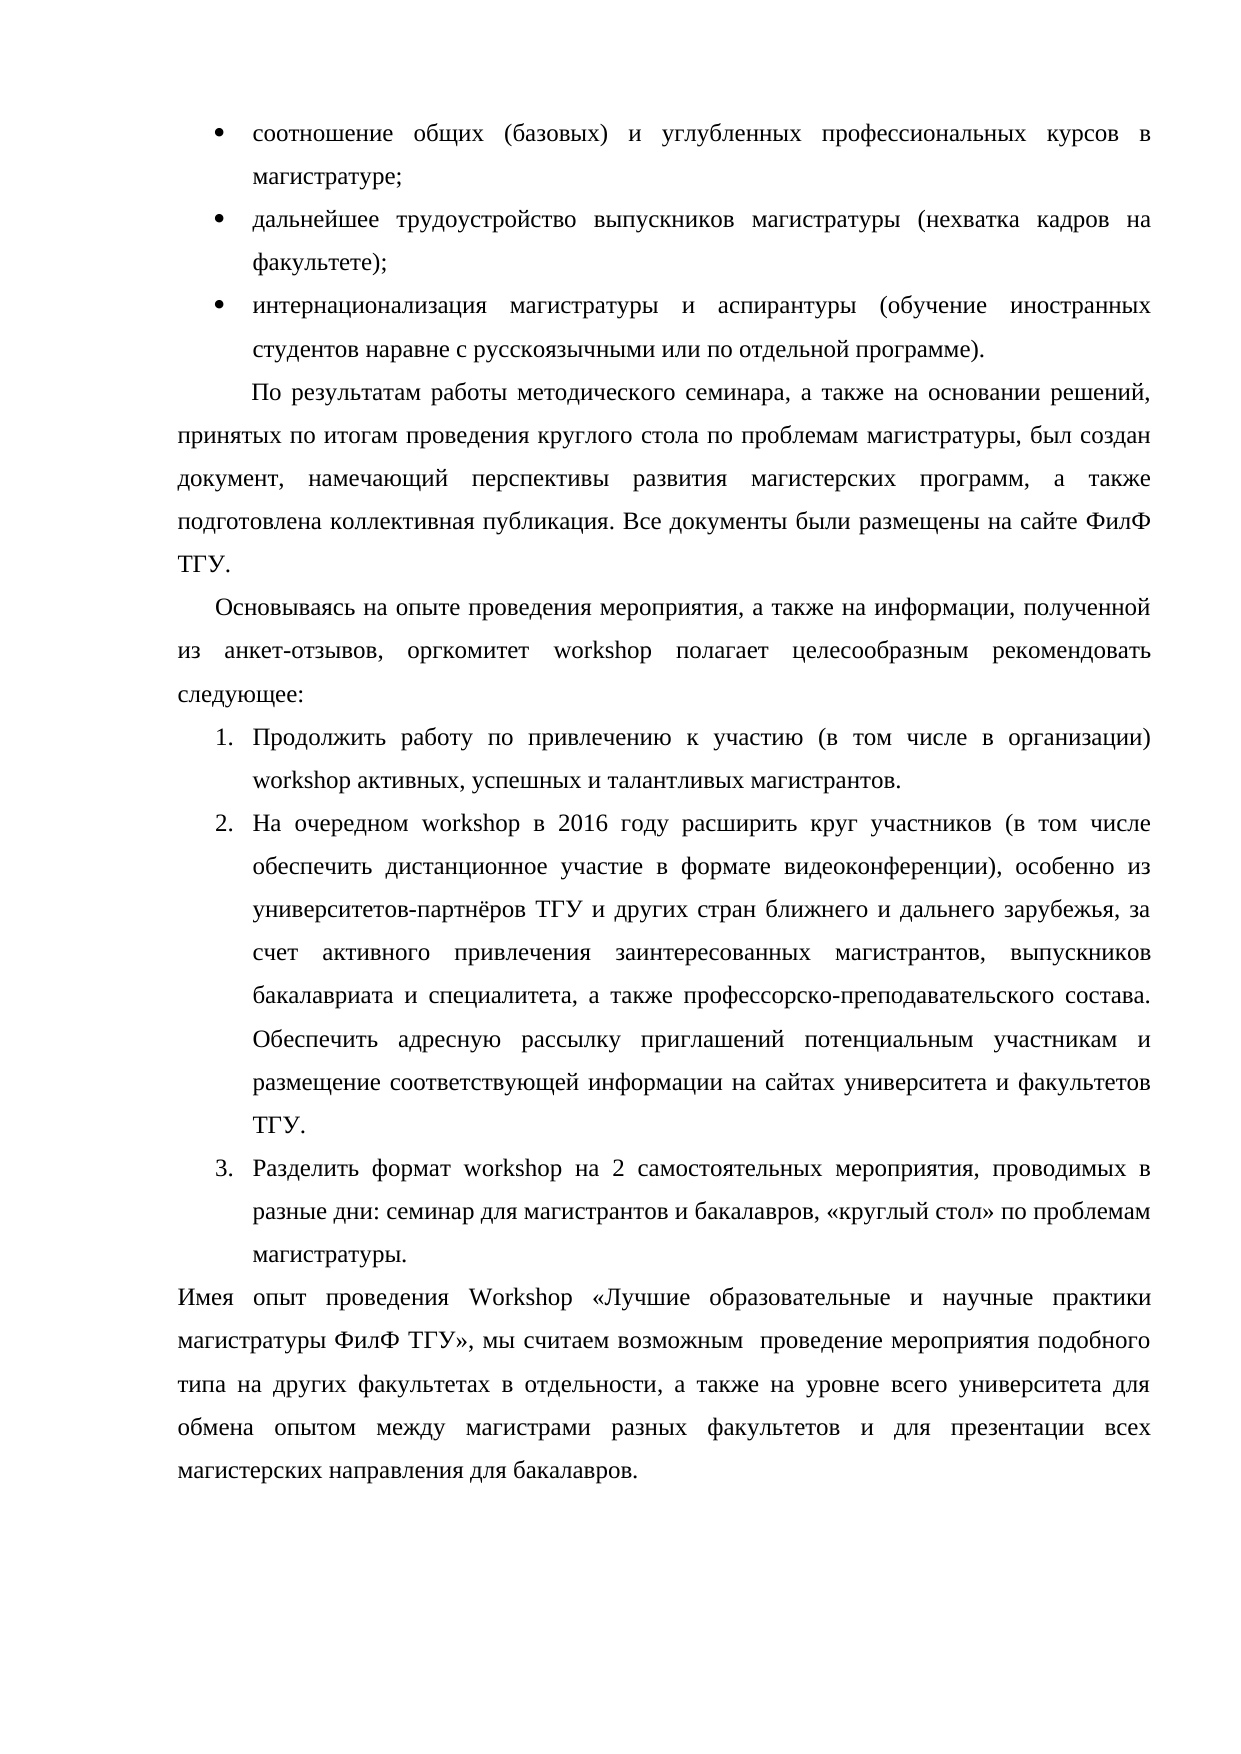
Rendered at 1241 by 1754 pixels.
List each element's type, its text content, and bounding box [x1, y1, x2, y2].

list соотношение общих (базовых) и углубленных профессиональных курсов в магистратуре; [215, 118, 1152, 190]
text Основываясь на опыте проведения мероприятия, а также на информации, полученной из анкет-отзывов, оргкомитет workshop полагает целесообразным рекомендовать следующее: [177, 592, 1152, 707]
list На очередном workshop в 2016 году расширить круг участников (в том числе обеспечить дистанционное участие в формате видеоконференции), особенно из университетов-партнёров ТГУ и других стран ближнего и дальнего зарубежья, за счет активного привлечения заинтересованных магистрантов, выпускников бакалавриата и специалитета, а также профессорско-преподавательского состава. Обеспечить адресную рассылку приглашений потенциальным участникам и размещение соответствующей информации на сайтах университета и факультетов ТГУ. [215, 808, 1152, 1139]
list Имея опыт проведения Workshop «Лучшие образовательные и научные практики магистратуры ФилФ ТГУ», мы считаем возможным проведение мероприятия подобного типа на других факультетах в отдельности, а также на уровне всего университета для обмена опытом между магистрами разных факультетов и для презентации всех магистерских направления для бакалавров. [177, 1282, 1152, 1484]
list дальнейшее трудоустройство выпускников магистратуры (нехватка кадров на факультете); [215, 204, 1152, 276]
list Продолжить работу по привлечению к участию (в том числе в организации) workshop активных, успешных и талантливых магистрантов. [215, 722, 1152, 794]
list интернационализация магистратуры и аспирантуры (обучение иностранных студентов наравне с русскоязычными или по отдельной программе). [215, 291, 1152, 362]
list Разделить формат workshop на 2 самостоятельных мероприятия, проводимых в разные дни: семинар для магистрантов и бакалавров, «круглый стол» по проблемам магистратуры. [215, 1153, 1152, 1268]
list По результатам работы методического семинара, а также на основании решений, принятых по итогам проведения круглого стола по проблемам магистратуры, был создан документ, намечающий перспективы развития магистерских программ, а также подготовлена коллективная публикация. Все документы были размещены на сайте ФилФ ТГУ. [177, 377, 1152, 578]
